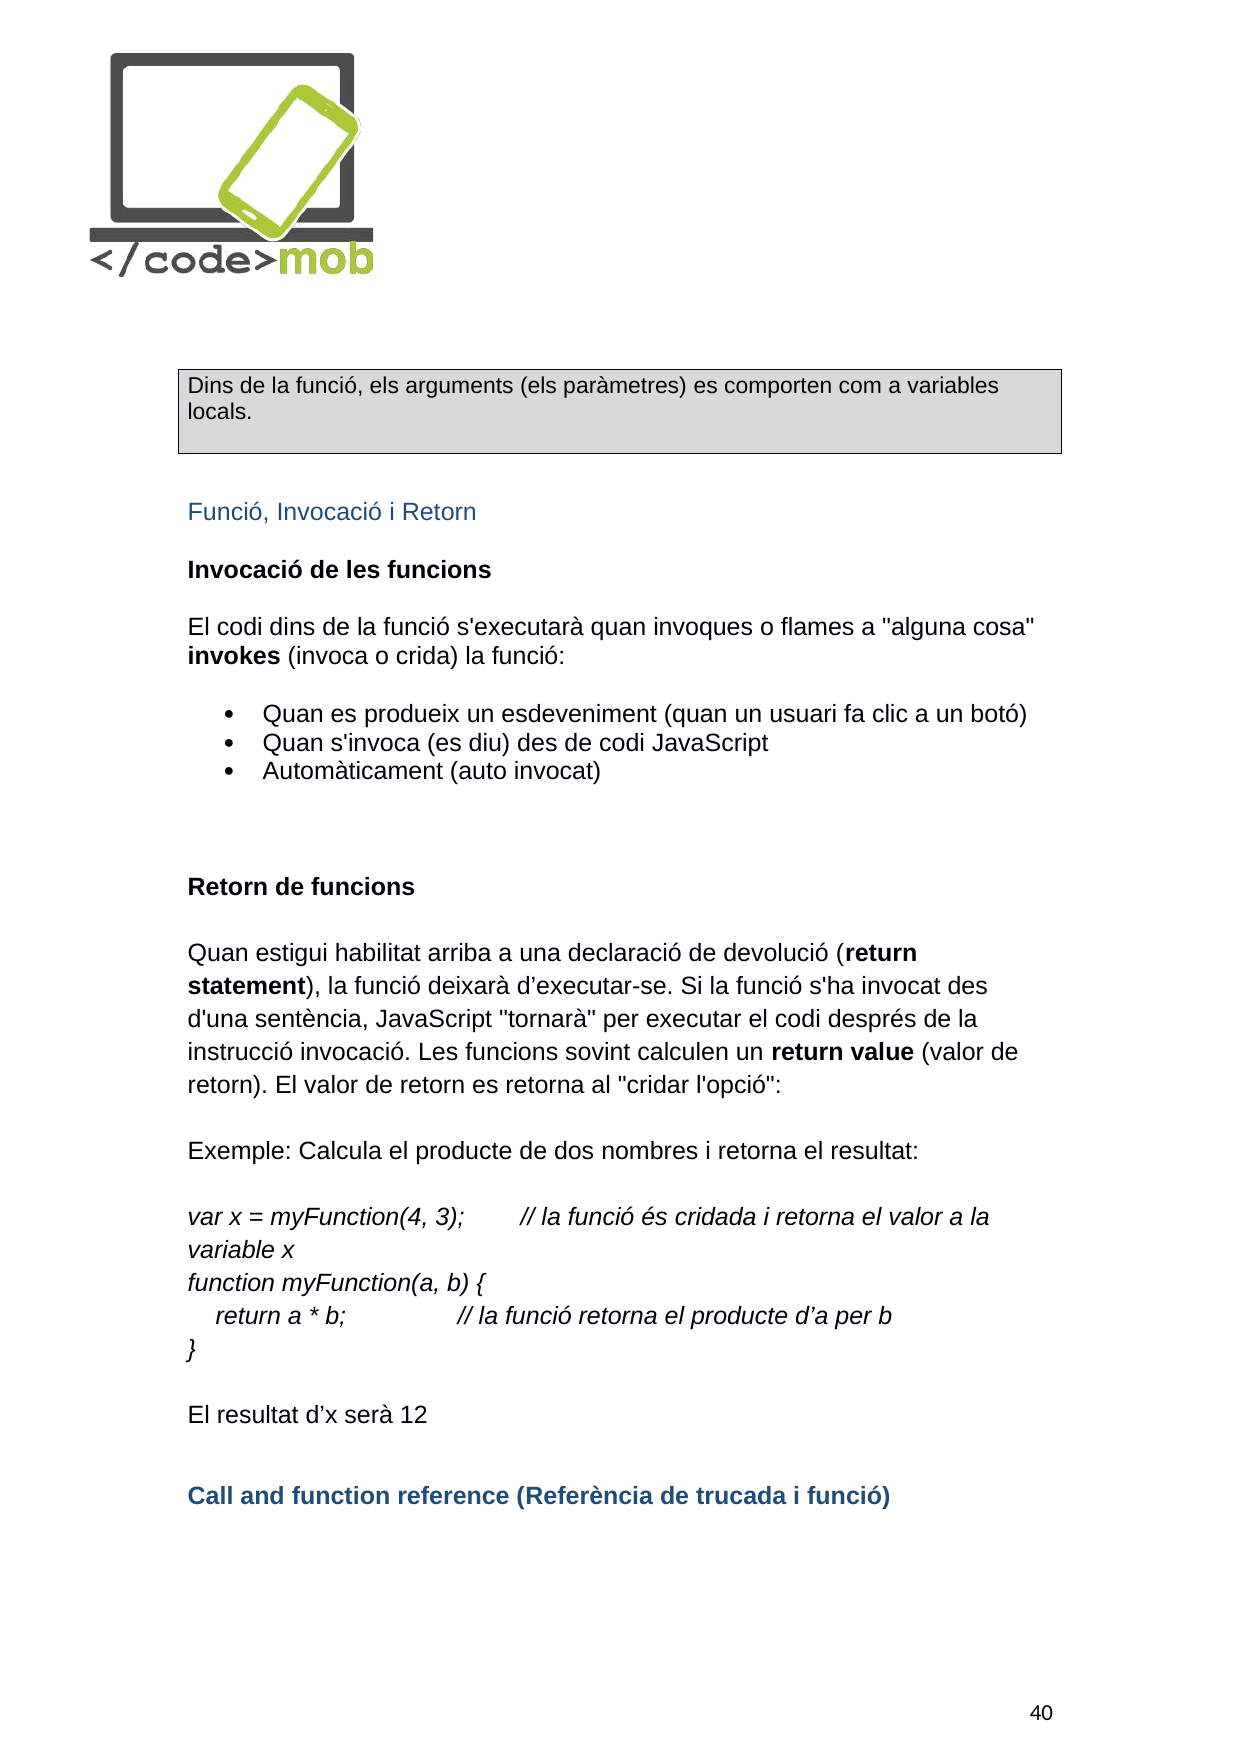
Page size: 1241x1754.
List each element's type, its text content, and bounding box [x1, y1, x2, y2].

text Retorn de funcions Quan estigui habilitat arriba a una declaració de devolució (return statement), la funció deixarà d’executar-se. Si la funció s'ha invocat des d'una sentència, JavaScript "tornarà" per executar el codi després de la instrucció invocació. Les funcions sovint calculen un return value (valor de retorn). El valor de retorn es retorna al "cridar l'opció": [187, 872, 1053, 1099]
text var x = myFunction(4, 3); // la funció és cridada i retorna el valor a la variable x function myFunction(a, b) { return a * b; // la funció retorna el producte d’a per b } El resultat d’x serà 12 [187, 1169, 1053, 1429]
list Quan s'invoca (es diu) des de codi JavaScript [225, 727, 1053, 756]
subtitle Call and function reference (Referència de trucada i funció) [187, 1481, 1053, 1509]
list Automàticament (auto invocat) [225, 756, 1053, 785]
text Funció, Invocació i Retorn Invocació de les funcions El codi dins de la funció s'executarà quan invoques o flames a "alguna cosa" invokes (invoca o crida) la funció: [187, 497, 1053, 669]
picture [89, 53, 374, 277]
list Quan es produeix un esdeveniment (quan un usuari fa clic a un botó) [225, 699, 1053, 727]
text Exemple: Calcula el producte de dos nombres i retorna el resultat: [187, 1136, 1053, 1165]
